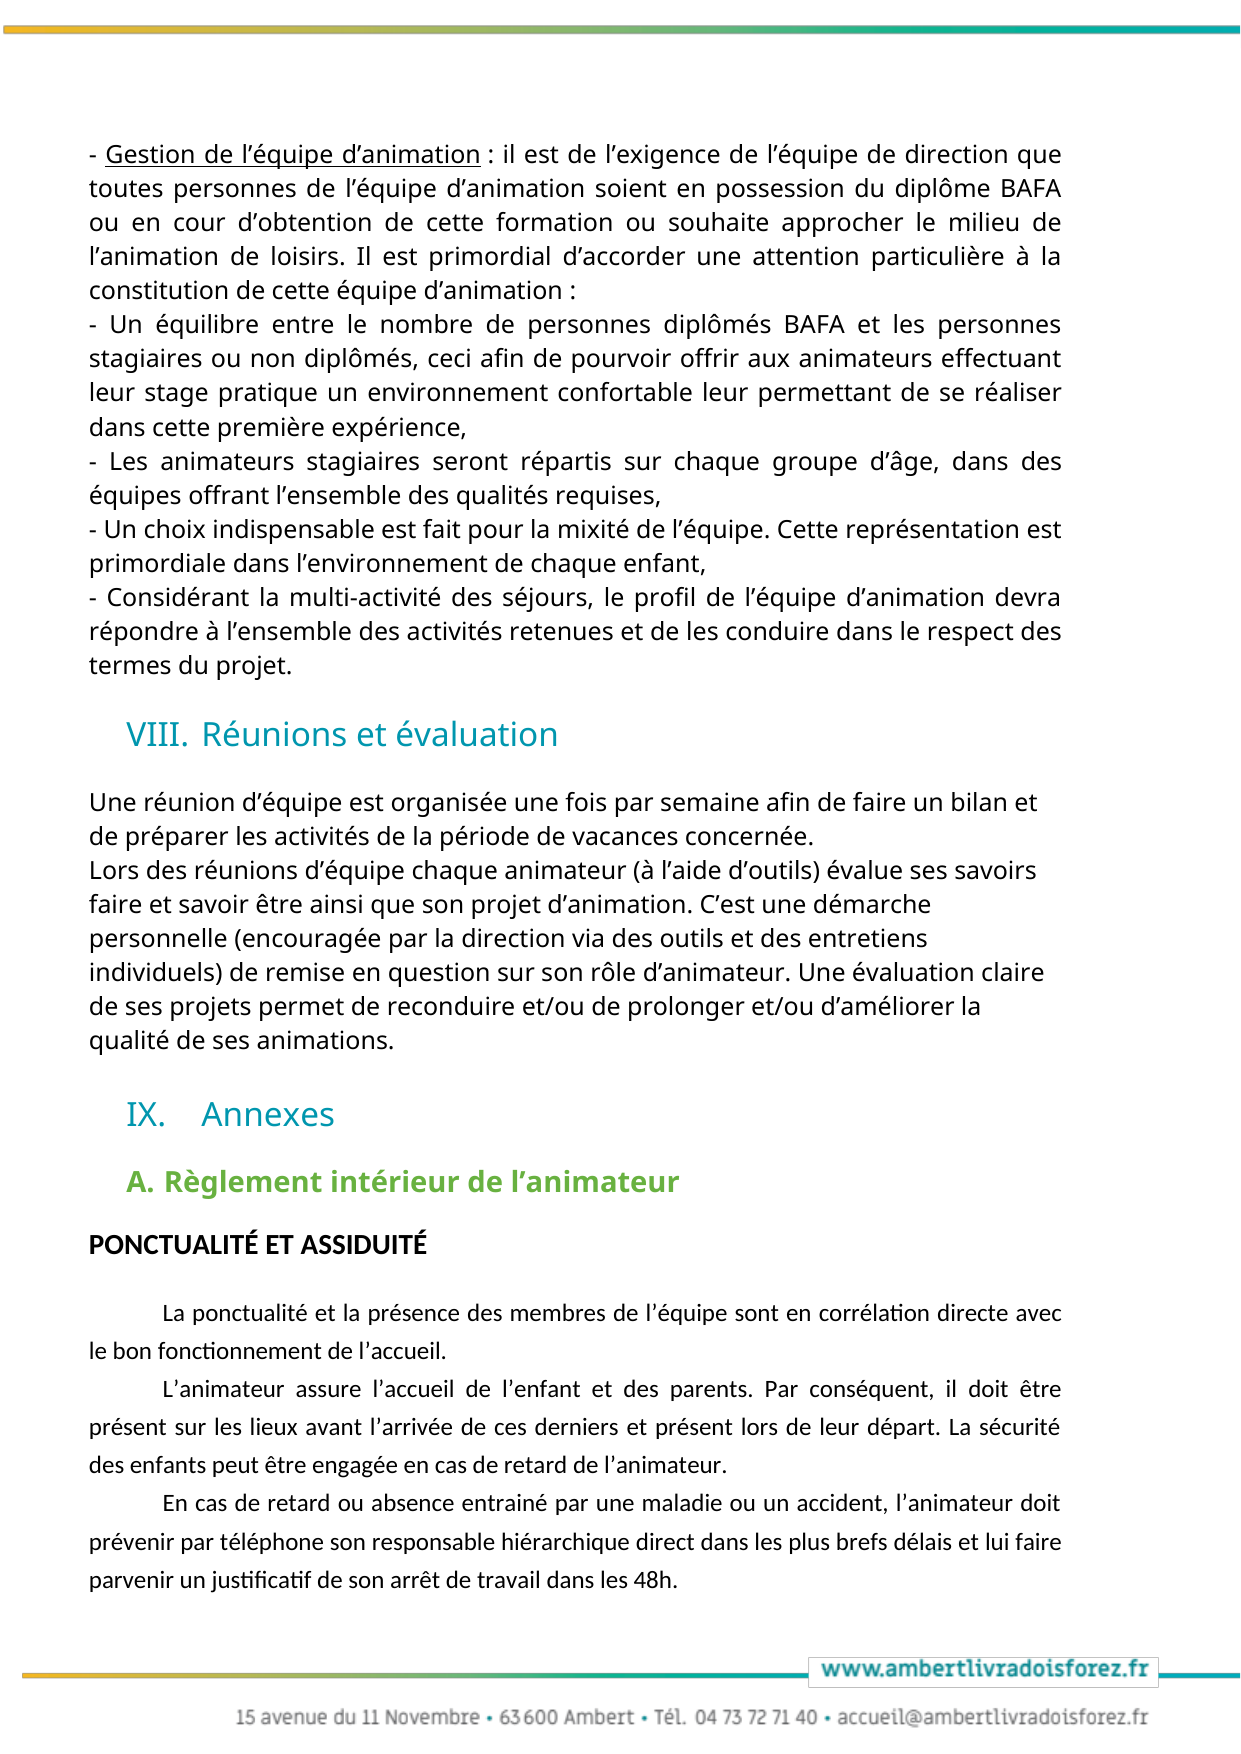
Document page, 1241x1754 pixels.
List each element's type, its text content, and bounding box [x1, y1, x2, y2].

title Annexes [126, 1091, 1063, 1137]
text La ponctualité et la présence des membres de l’équipe sont en corrélation directe avec le bon fonctionnement de l’accueil. [89, 1297, 1063, 1366]
text - Gestion de l’équipe d’animation : il est de l’exigence de l’équipe de direction que toutes personnes de l’équipe d’animation soient en possession du diplôme BAFA ou en cour d’obtention de cette formation ou souhaite approcher le milieu de l’animation de loisirs. Il est primordial d’accorder une attention particulière à la constitution de cette équipe d’animation : [89, 137, 1063, 307]
subtitle Règlement intérieur de l’animateur [126, 1162, 1063, 1201]
text - Un choix indispensable est fait pour la mixité de l’équipe. Cette représentation est primordiale dans l’environnement de chaque enfant, [89, 511, 1063, 579]
title Réunions et évaluation [126, 710, 1063, 756]
text Lors des réunions d’équipe chaque animateur (à l’aide d’outils) évalue ses savoirs faire et savoir être ainsi que son projet d’animation. C’est une démarche personnelle (encouragée par la direction via des outils et des entretiens individuels) de remise en question sur son rôle d’animateur. Une évaluation claire de ses projets permet de reconduire et/ou de prolonger et/ou d’améliorer la qualité de ses animations. [89, 853, 1063, 1057]
text Une réunion d’équipe est organisée une fois par semaine afin de faire un bilan et de préparer les activités de la période de vacances concernée. [89, 784, 1063, 853]
text - Un équilibre entre le nombre de personnes diplômés BAFA et les personnes stagiaires ou non diplômés, ceci afin de pourvoir offrir aux animateurs effectuant leur stage pratique un environnement confortable leur permettant de se réaliser dans cette première expérience, [89, 307, 1063, 443]
text En cas de retard ou absence entrainé par une maladie ou un accident, l’animateur doit prévenir par téléphone son responsable hiérarchique direct dans les plus brefs délais et lui faire parvenir un justificatif de son arrêt de travail dans les 48h. [89, 1487, 1063, 1594]
subtitle PONCTUALITÉ ET ASSIDUITÉ [89, 1226, 1063, 1262]
text - Considérant la multi-activité des séjours, le profil de l’équipe d’animation devra répondre à l’ensemble des activités retenues et de les conduire dans le respect des termes du projet. [89, 579, 1063, 682]
text L’animateur assure l’accueil de l’enfant et des parents. Par conséquent, il doit être présent sur les lieux avant l’arrivée de ces derniers et présent lors de leur départ. La sécurité des enfants peut être engagée en cas de retard de l’animateur. [89, 1373, 1063, 1480]
text - Les animateurs stagiaires seront répartis sur chaque groupe d’âge, dans des équipes offrant l’ensemble des qualités requises, [89, 443, 1063, 511]
